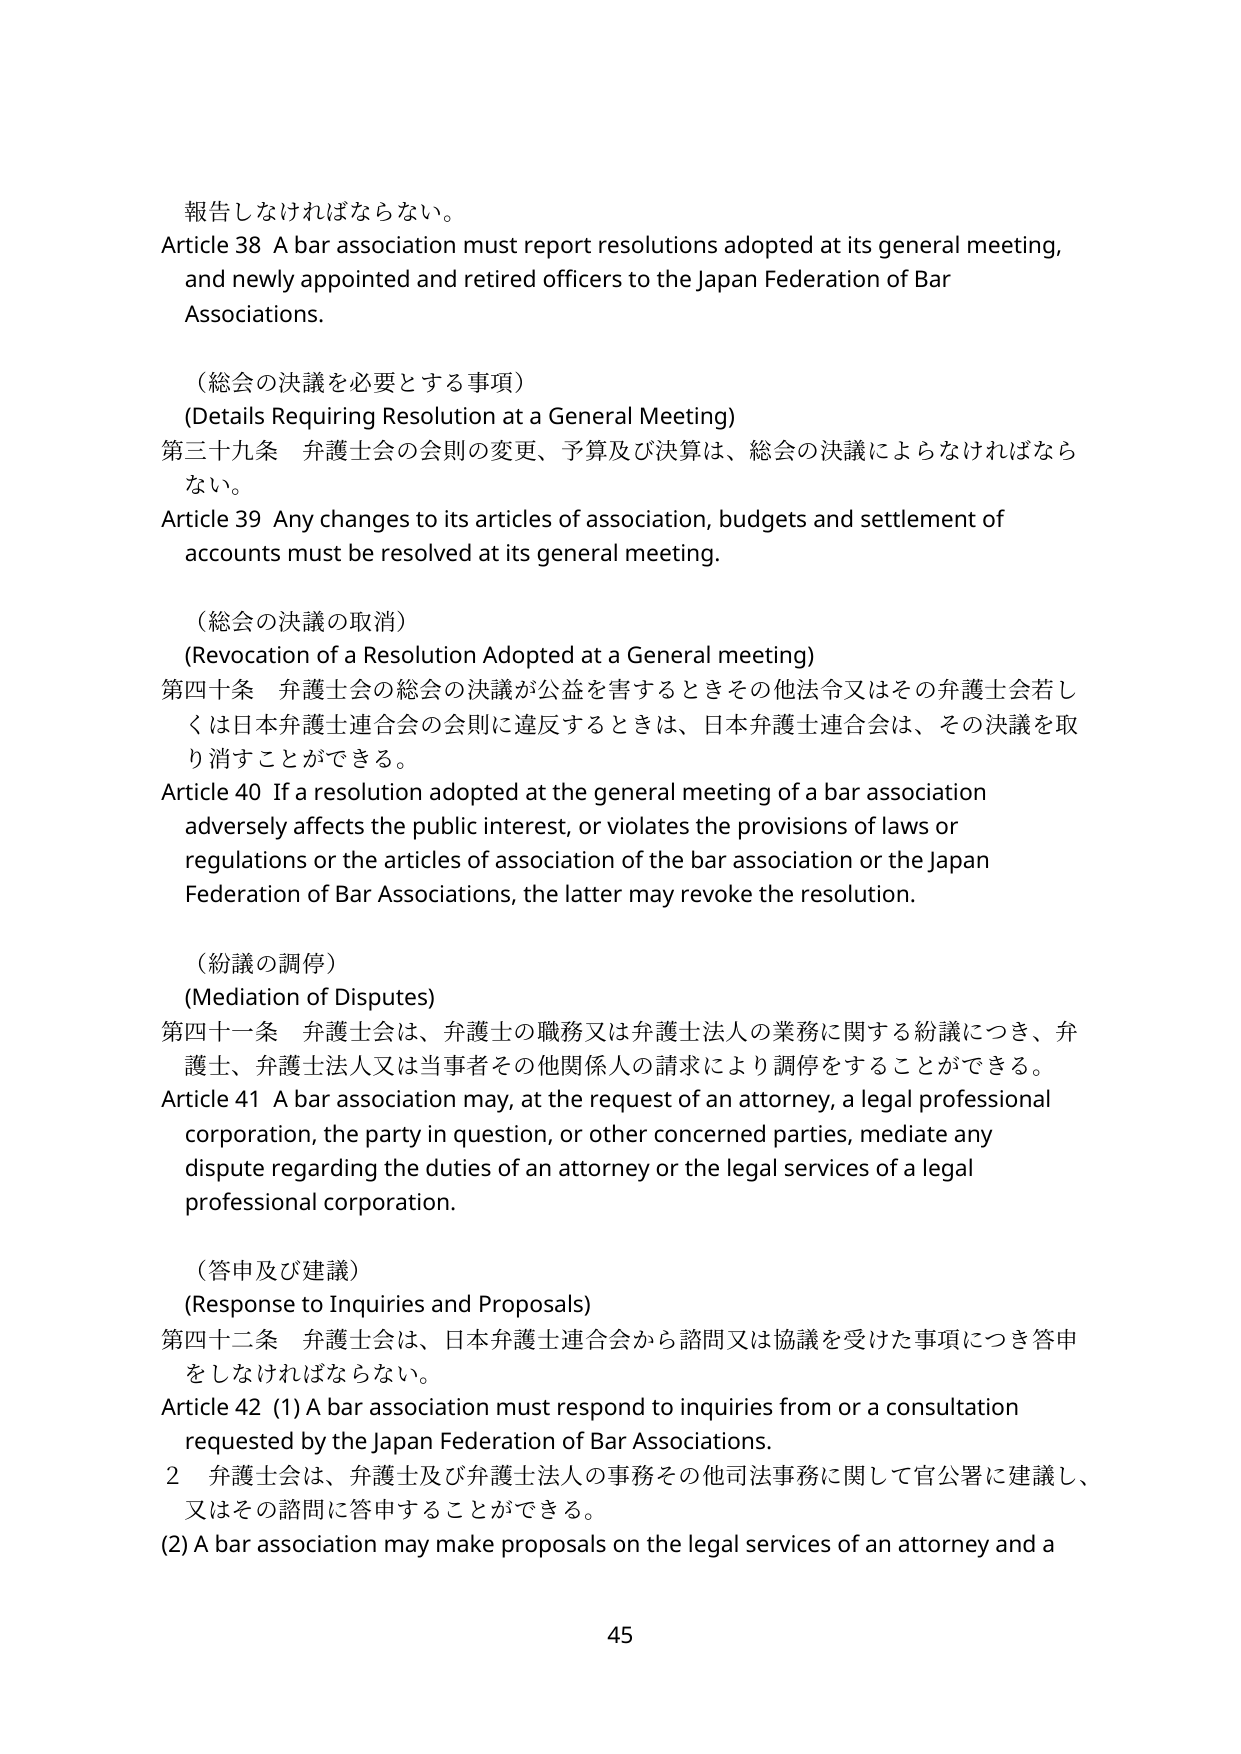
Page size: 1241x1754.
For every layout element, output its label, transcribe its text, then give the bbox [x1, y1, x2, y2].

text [161, 1526, 1079, 1560]
text （総会の決議の取消） [184, 604, 1079, 638]
text 第四十二条 弁護士会は、日本弁護士連合会から諮問又は協議を受けた事項につき答申をしなければならない。 [161, 1321, 1079, 1389]
text Article 40 If a resolution adopted at the general meeting of a bar association adversely affects the public interest, or violates the provisions of laws or regulations or the articles of association of the bar association or the Japan Federation of Bar Associations, the latter may revoke the resolution. [161, 774, 1079, 911]
text Article 42 (1) A bar association must respond to inquiries from or a consultation requested by the Japan Federation of Bar Associations. [161, 1389, 1079, 1458]
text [161, 194, 1079, 228]
text 第三十九条 弁護士会の会則の変更、予算及び決算は、総会の決議によらなければならない。 [161, 433, 1079, 501]
text （紛議の調停） [184, 945, 1079, 979]
text ２ 弁護士会は、弁護士及び弁護士法人の事務その他司法事務に関して官公署に建議し、又はその諮問に答申することができる。 [161, 1458, 1079, 1526]
text (Mediation of Disputes) [184, 979, 1079, 1014]
text Article 39 Any changes to its articles of association, budgets and settlement of accounts must be resolved at its general meeting. [161, 501, 1079, 569]
text (Details Requiring Resolution at a General Meeting) [184, 399, 1079, 433]
text （答申及び建議） [184, 1253, 1079, 1287]
text 第四十一条 弁護士会は、弁護士の職務又は弁護士法人の業務に関する紛議につき、弁護士、弁護士法人又は当事者その他関係人の請求により調停をすることができる。 [161, 1014, 1079, 1082]
text (Revocation of a Resolution Adopted at a General meeting) [184, 638, 1079, 672]
text （総会の決議を必要とする事項） [184, 364, 1079, 399]
text 第四十条 弁護士会の総会の決議が公益を害するときその他法令又はその弁護士会若しくは日本弁護士連合会の会則に違反するときは、日本弁護士連合会は、その決議を取り消すことができる。 [161, 672, 1079, 774]
text Article 41 A bar association may, at the request of an attorney, a legal professional corporation, the party in question, or other concerned parties, mediate any dispute regarding the duties of an attorney or the legal services of a legal professional corporation. [161, 1082, 1079, 1219]
text Article 38 A bar association must report resolutions adopted at its general meeting, and newly appointed and retired officers to the Japan Federation of Bar Associations. [161, 228, 1079, 330]
text (Response to Inquiries and Proposals) [184, 1287, 1079, 1321]
